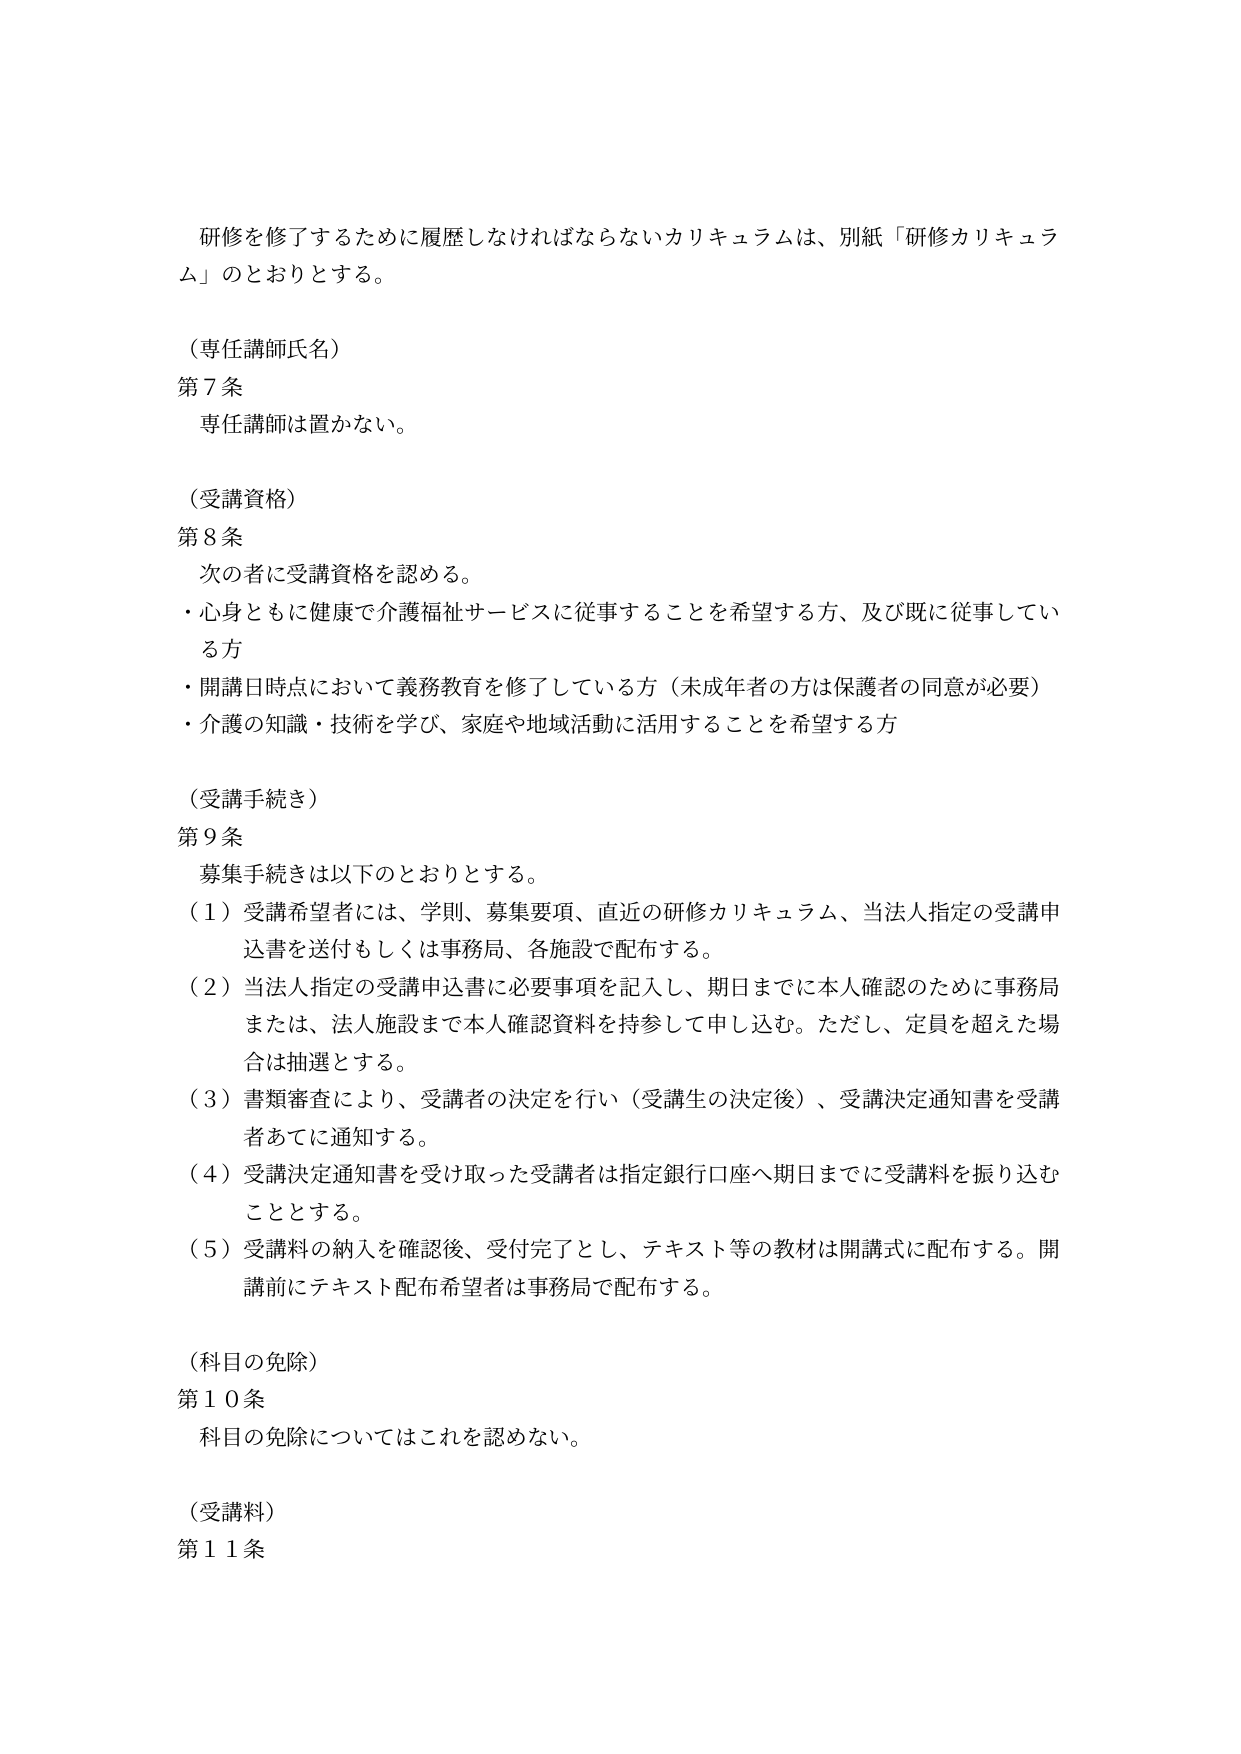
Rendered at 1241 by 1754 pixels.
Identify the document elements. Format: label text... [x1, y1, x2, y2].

text 研修を修了するために履歴しなければならないカリキュラムは、別紙「研修カリキュラム」のとおりとする。 [177, 217, 1063, 292]
text （４）受講決定通知書を受け取った受講者は指定銀行口座へ期日までに受講料を振り込むこととする。 [177, 1154, 1063, 1229]
text 科目の免除についてはこれを認めない。 [177, 1417, 1063, 1454]
text （３）書類審査により、受講者の決定を行い（受講生の決定後）、受講決定通知書を受講者あてに通知する。 [177, 1079, 1063, 1154]
text 第１０条 [177, 1379, 1063, 1417]
text 専任講師は置かない。 [177, 404, 1063, 442]
text （科目の免除） [177, 1342, 1063, 1379]
text （２）当法人指定の受講申込書に必要事項を記入し、期日までに本人確認のために事務局または、法人施設まで本人確認資料を持参して申し込む。ただし、定員を超えた場合は抽選とする。 [177, 967, 1063, 1079]
text （１）受講希望者には、学則、募集要項、直近の研修カリキュラム、当法人指定の受講申込書を送付もしくは事務局、各施設で配布する。 [177, 892, 1063, 967]
text ・介護の知識・技術を学び、家庭や地域活動に活用することを希望する方 [177, 704, 1063, 742]
text 募集手続きは以下のとおりとする。 [177, 854, 1063, 892]
text （５）受講料の納入を確認後、受付完了とし、テキスト等の教材は開講式に配布する。開講前にテキスト配布希望者は事務局で配布する。 [177, 1229, 1063, 1304]
text ・開講日時点において義務教育を修了している方（未成年者の方は保護者の同意が必要） [177, 667, 1063, 704]
text 第１１条 [177, 1529, 1063, 1567]
text （受講手続き） [177, 779, 1063, 817]
text 次の者に受講資格を認める。 [177, 554, 1063, 592]
text 第９条 [177, 817, 1063, 854]
text ・心身ともに健康で介護福祉サービスに従事することを希望する方、及び既に従事している方 [177, 592, 1063, 667]
text 第７条 [177, 367, 1063, 404]
text （受講資格） [177, 479, 1063, 517]
text 第８条 [177, 517, 1063, 554]
text （受講料） [177, 1492, 1063, 1529]
text （専任講師氏名） [177, 329, 1063, 367]
